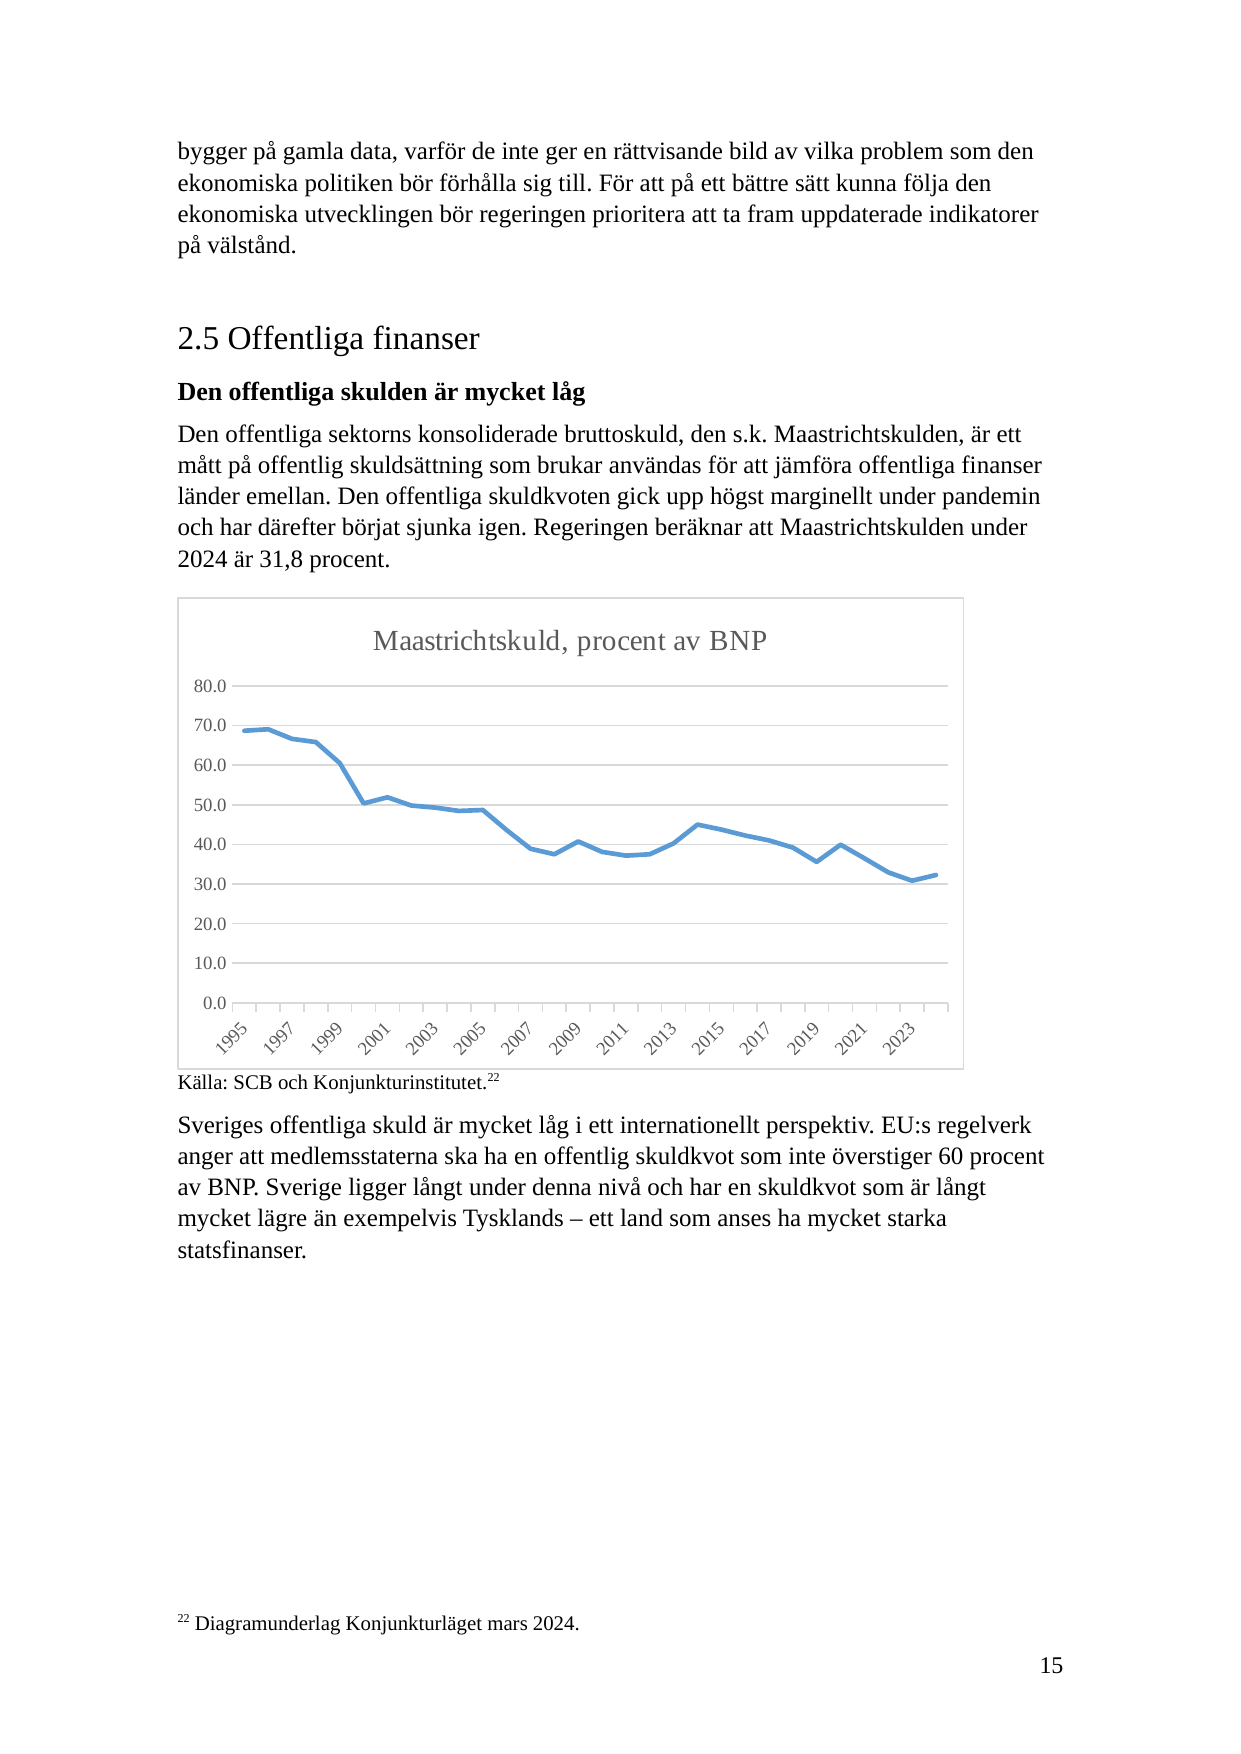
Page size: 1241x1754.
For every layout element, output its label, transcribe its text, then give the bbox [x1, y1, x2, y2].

text Offentliga finanser [177, 321, 1063, 357]
text Sveriges offentliga skuld är mycket låg i ett internationellt perspektiv. EU:s regelverk anger att medlemsstaterna ska ha en offentlig skuldkvot som inte överstiger 60 procent av BNP. Sverige ligger långt under denna nivå och har en skuldkvot som är långt mycket lägre än exempelvis Tysklands – ett land som anses ha mycket starka statsfinanser. [177, 1107, 1063, 1263]
text Den offentliga sektorns konsoliderade bruttoskuld, den s.k. Maastrichtskulden, är ett mått på offentlig skuldsättning som brukar användas för att jämföra offentliga finanser länder emellan. Den offentliga skuldkvoten gick upp högst marginellt under pandemin och har därefter börjat sjunka igen. Regeringen beräknar att Maastrichtskulden under 2024 är 31,8 procent. [177, 416, 1063, 572]
text Källa: SCB och Konjunkturinstitutet. [177, 1070, 1063, 1095]
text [177, 134, 1063, 259]
subtitle Den offentliga skulden är mycket låg [177, 372, 1063, 408]
